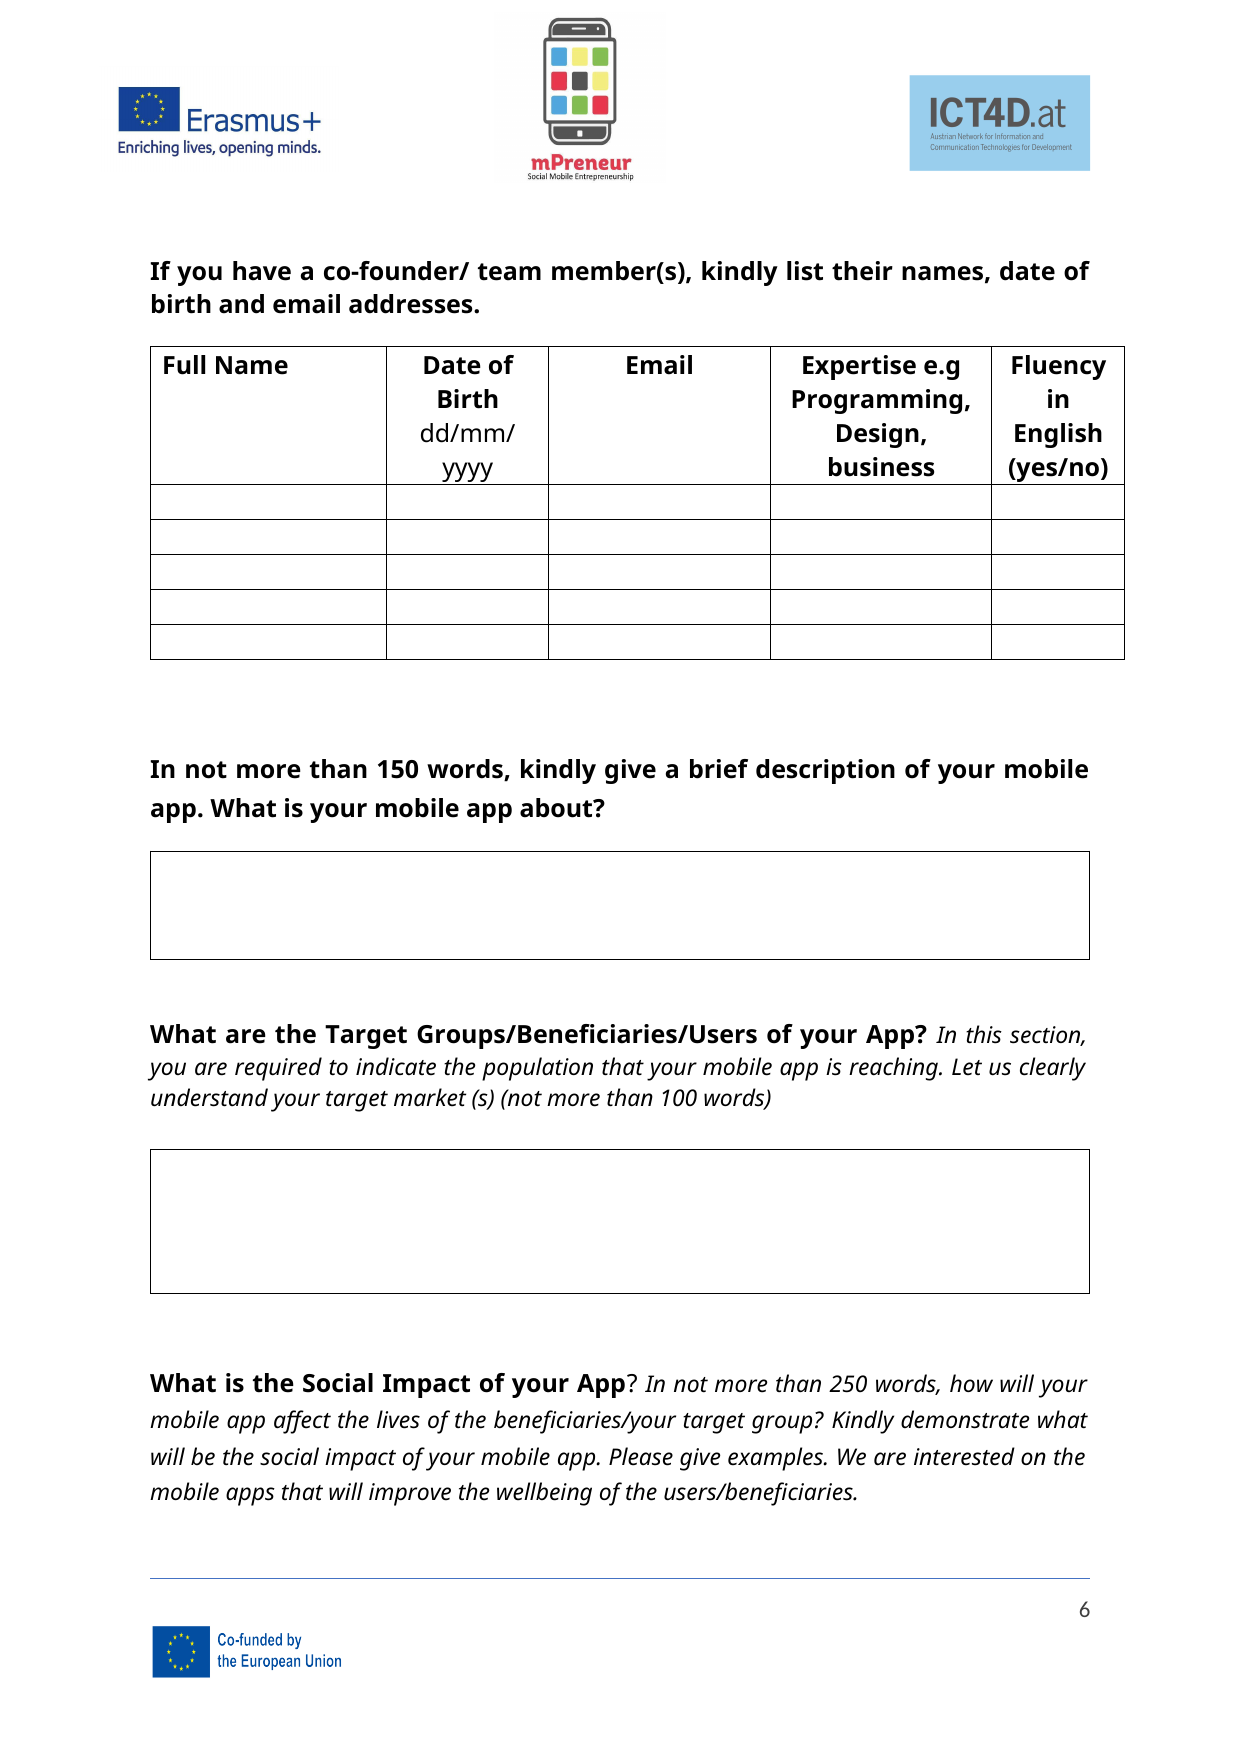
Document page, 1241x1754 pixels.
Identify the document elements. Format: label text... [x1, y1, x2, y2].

table_cell [151, 625, 386, 659]
table_cell [151, 520, 386, 554]
table_cell [992, 625, 1124, 659]
table_header Full Name [151, 347, 386, 483]
table_cell [151, 590, 386, 624]
table_header [151, 852, 1089, 958]
table_cell [151, 555, 386, 589]
table_header Fluency in English (yes/no) [992, 347, 1124, 483]
text In not more than 150 words, kindly give a brief description of your mobile app. What is your mobile app about? [150, 751, 1090, 824]
text What is the Social Impact of your App? In not more than 250 words, how will your mobile app affect the lives of the beneficiaries/your target group? Kindly demonstrate what will be the social impact of your mobile app. Please give examples. We are interested on the mobile apps that will improve the wellbeing of the users/beneficiaries. [150, 1366, 1090, 1508]
table_cell [771, 590, 991, 624]
text What are the Target Groups/Beneficiaries/Users of your App? In this section, you are required to indicate the population that your mobile app is reaching. Let us clearly understand your target market (s) (not more than 100 words) [150, 1016, 1090, 1113]
table_cell [151, 485, 386, 519]
table_header [151, 1150, 1089, 1293]
table_cell [549, 625, 770, 659]
picture [98, 66, 339, 172]
table_cell [992, 555, 1124, 589]
table_cell [992, 485, 1124, 519]
table_cell [992, 520, 1124, 554]
table_cell [387, 590, 548, 624]
picture [909, 73, 1091, 172]
table_cell [771, 485, 991, 519]
table_cell [549, 520, 770, 554]
table_cell [771, 520, 991, 554]
table_cell [771, 555, 991, 589]
table_cell [387, 555, 548, 589]
table_cell [387, 520, 548, 554]
picture [150, 1623, 356, 1681]
table_cell [387, 485, 548, 519]
table_cell [992, 590, 1124, 624]
table_cell [549, 485, 770, 519]
table_header Expertise e.g Programming, Design, business [771, 347, 991, 483]
picture [494, 12, 667, 183]
text If you have a co-founder/ team member(s), kindly list their names, date of birth and email addresses. [150, 253, 1090, 321]
table_cell [549, 590, 770, 624]
table_cell [387, 625, 548, 659]
table_header Date of Birth dd/mm/yyyy [387, 347, 548, 483]
table_cell [771, 625, 991, 659]
table_header Email [549, 347, 770, 483]
table_cell [549, 555, 770, 589]
